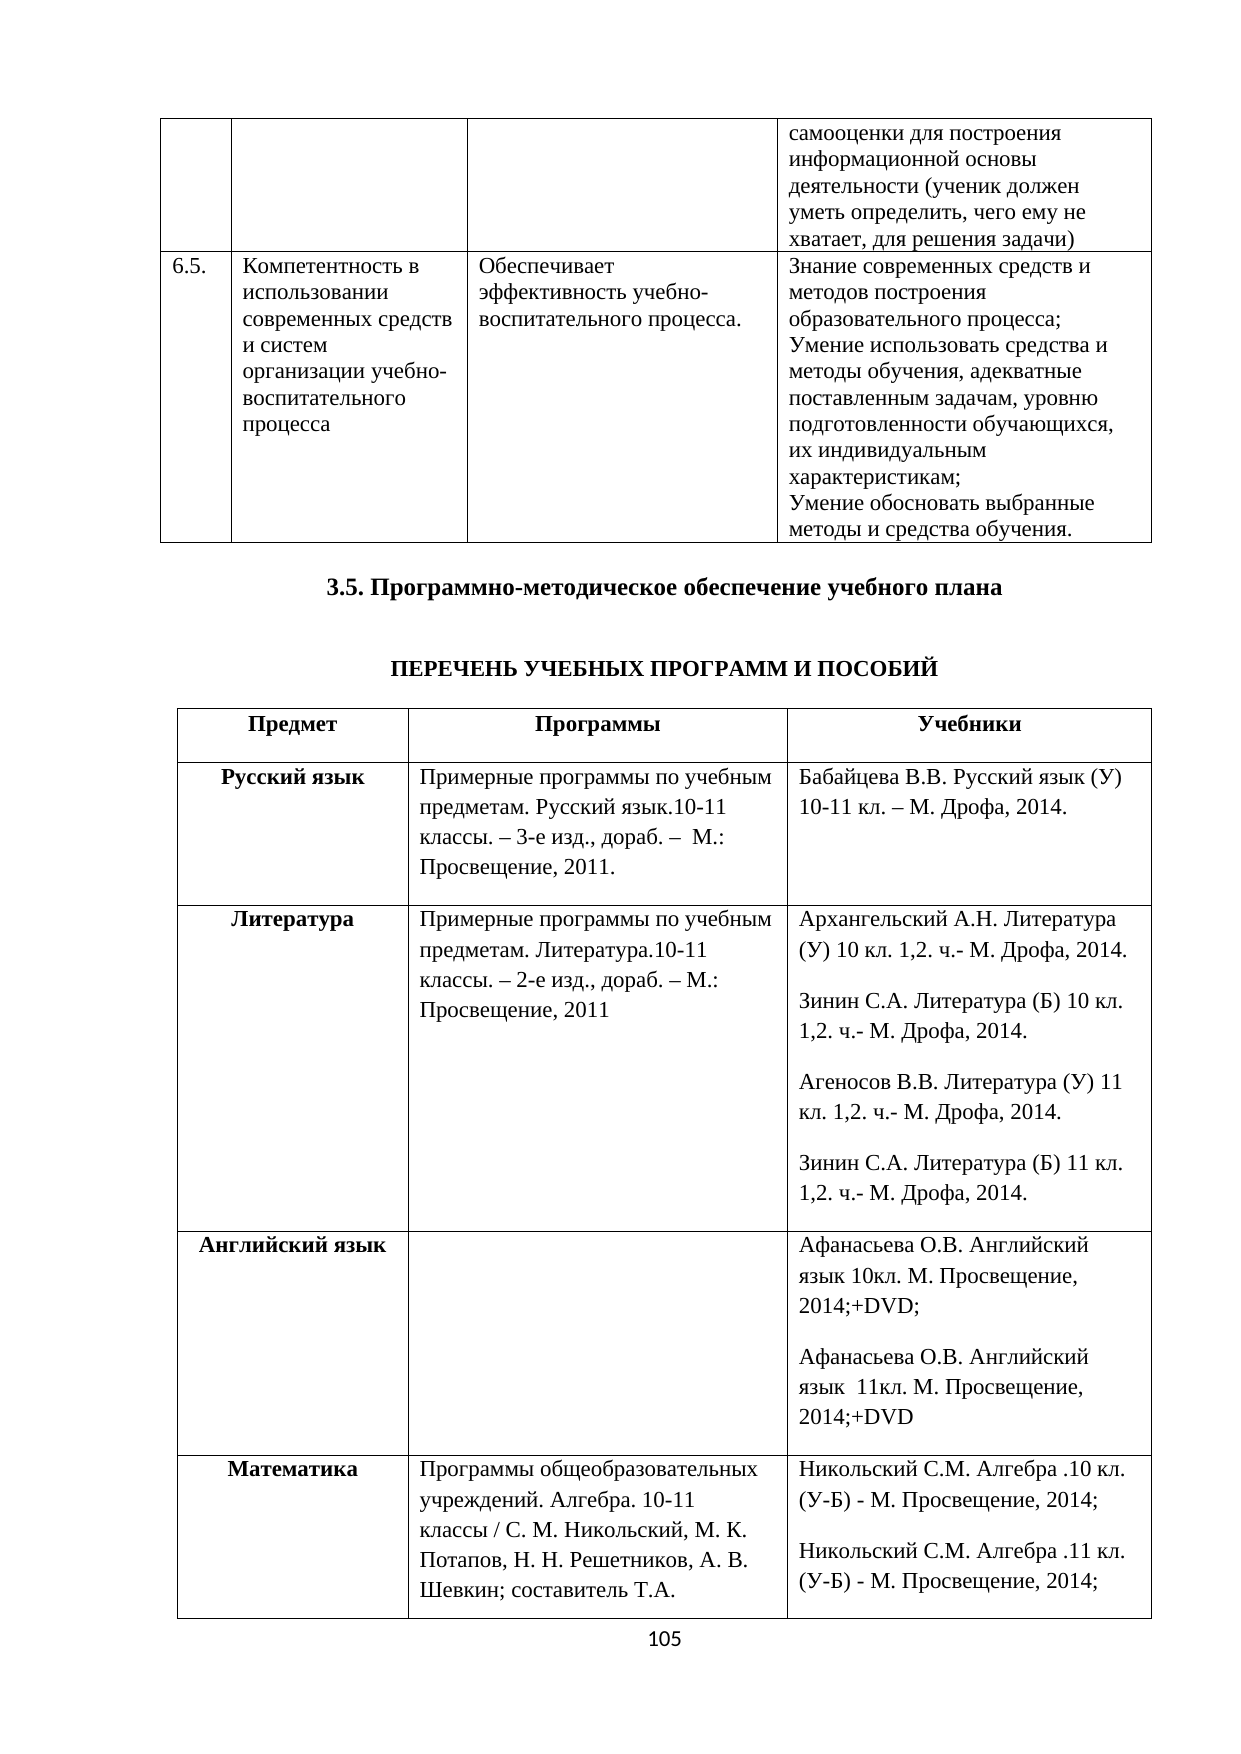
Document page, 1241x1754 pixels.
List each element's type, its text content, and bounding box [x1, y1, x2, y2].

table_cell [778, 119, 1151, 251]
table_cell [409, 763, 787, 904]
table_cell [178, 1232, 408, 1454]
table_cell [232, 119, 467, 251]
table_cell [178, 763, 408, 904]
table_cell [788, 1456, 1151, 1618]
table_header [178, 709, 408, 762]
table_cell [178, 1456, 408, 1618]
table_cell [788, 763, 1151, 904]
text ПЕРЕЧЕНЬ УЧЕБНЫХ ПРОГРАММ И ПОСОБИЙ [177, 656, 1152, 682]
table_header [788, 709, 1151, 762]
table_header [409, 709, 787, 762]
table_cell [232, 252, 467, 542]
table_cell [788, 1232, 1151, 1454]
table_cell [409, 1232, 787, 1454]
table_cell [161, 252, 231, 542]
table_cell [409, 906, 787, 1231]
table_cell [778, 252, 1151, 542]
text 3.5. Программно-методическое обеспечение учебного плана [177, 572, 1152, 600]
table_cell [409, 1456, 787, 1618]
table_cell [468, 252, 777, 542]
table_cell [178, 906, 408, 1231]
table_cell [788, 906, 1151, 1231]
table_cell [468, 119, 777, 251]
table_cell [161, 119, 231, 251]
